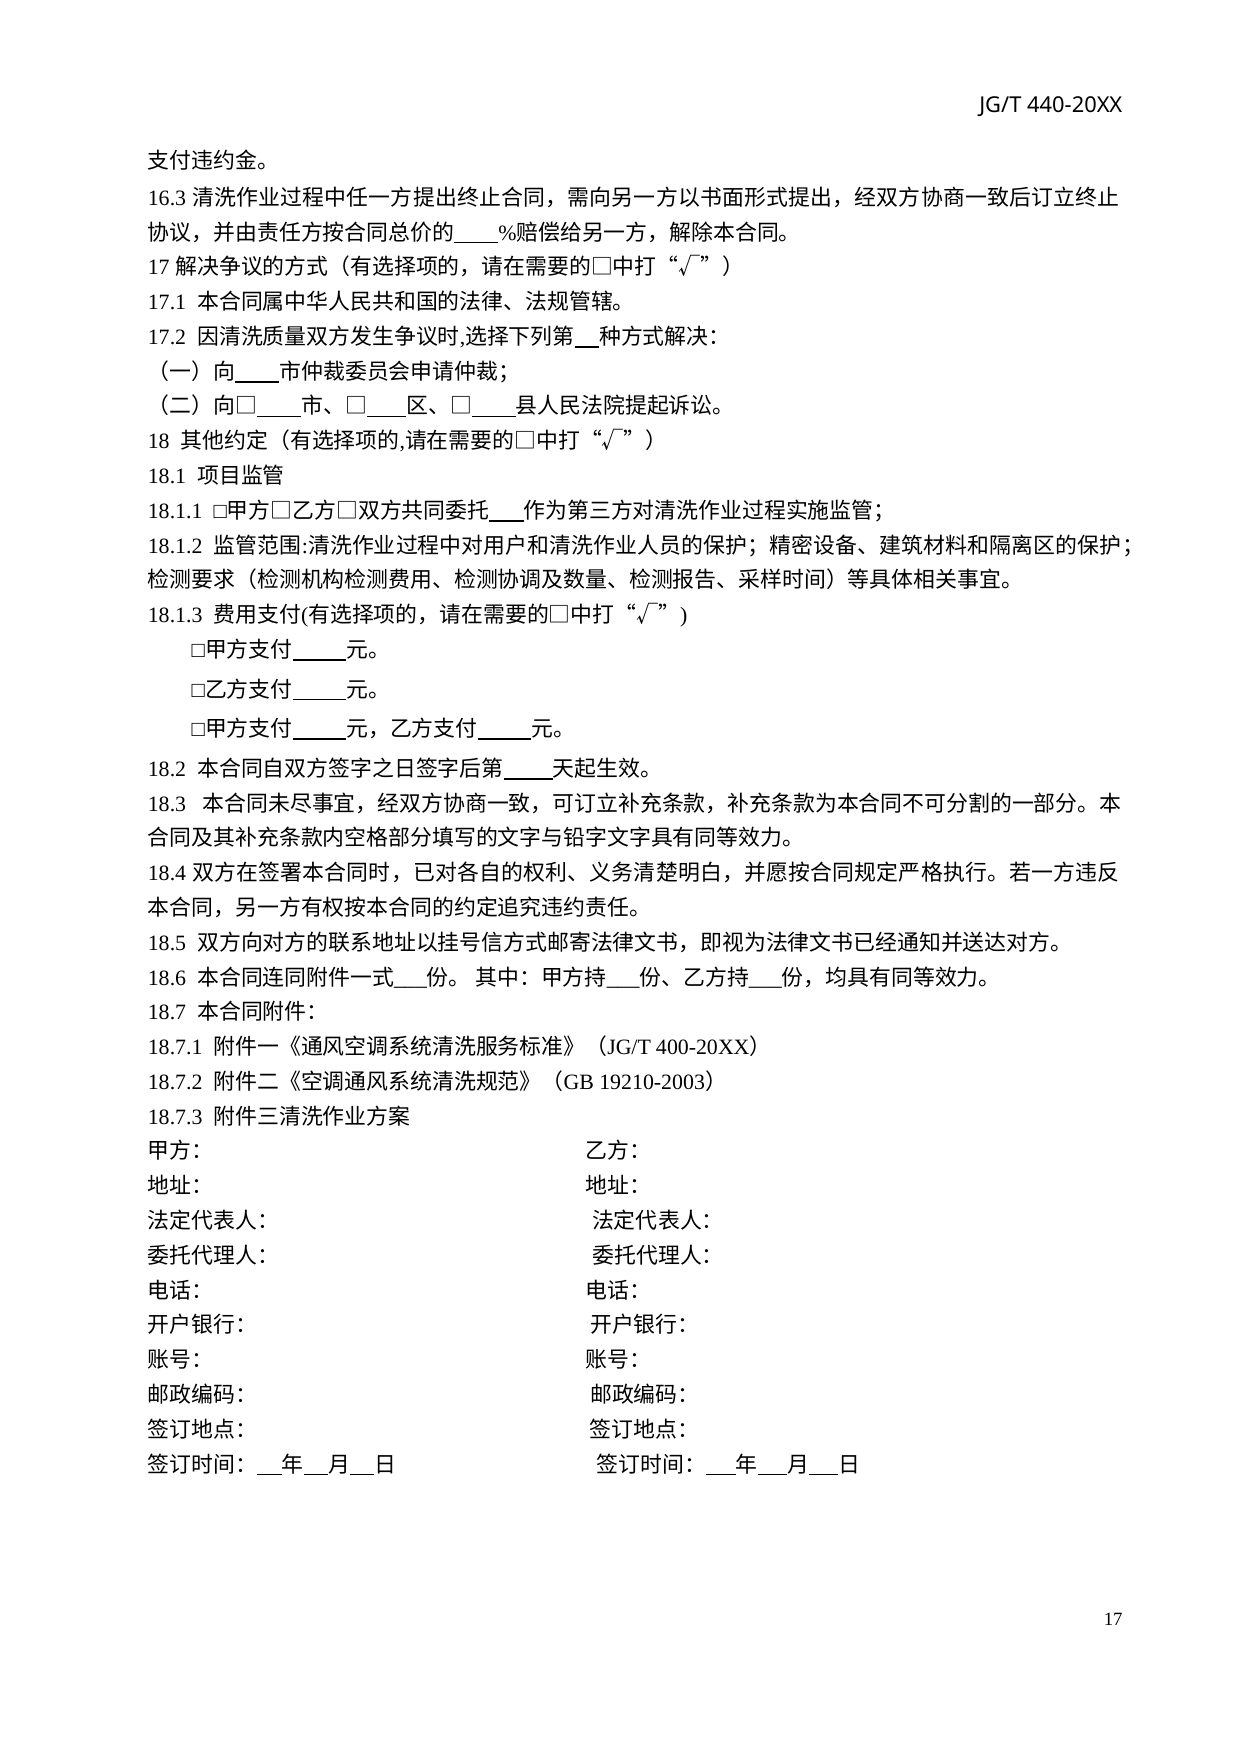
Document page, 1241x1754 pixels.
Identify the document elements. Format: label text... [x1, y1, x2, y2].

text 17 解决争议的方式（有选择项的，请在需要的□中打“√”） [148, 249, 1122, 281]
text 18.1.2 监管范围:清洗作业过程中对用户和清洗作业人员的保护；精密设备、建筑材料和隔离区的保护；检测要求（检测机构检测费用、检测协调及数量、检测报告、采样时间）等具体相关事宜。 [148, 528, 1122, 594]
text 甲方： 乙方： [148, 1133, 1122, 1165]
text 电话： 电话： [148, 1273, 1122, 1304]
text □甲方支付 元，乙方支付 元。 [148, 711, 1122, 743]
text （二）向□ 市、□ 区、□ 县人民法院提起诉讼。 [148, 388, 1122, 420]
text 账号： 账号： [148, 1342, 1122, 1374]
text 18.7.2 附件二《空调通风系统清洗规范》（GB 19210-2003） [148, 1064, 1122, 1096]
text 法定代表人： 法定代表人： [148, 1203, 1122, 1235]
text 地址： 地址： [148, 1168, 1122, 1200]
text 18 其他约定（有选择项的,请在需要的□中打“√”） [148, 423, 1122, 455]
text 18.5 双方向对方的联系地址以挂号信方式邮寄法律文书，即视为法律文书已经通知并送达对方。 [148, 925, 1122, 956]
text 签订地点： 签订地点： [148, 1412, 1122, 1443]
text 18.1.1 □甲方□乙方□双方共同委托 作为第三方对清洗作业过程实施监管； [148, 493, 1122, 524]
text 18.4 双方在签署本合同时，已对各自的权利、义务清楚明白，并愿按合同规定严格执行。若一方违反本合同，另一方有权按本合同的约定追究违约责任。 [148, 855, 1122, 922]
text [148, 143, 1122, 175]
text 邮政编码： 邮政编码： [148, 1377, 1122, 1409]
text 签订时间： 年 月 日 签订时间： 年 月 日 [148, 1447, 1122, 1478]
text 18.6 本合同连同附件一式___份。 其中：甲方持___份、乙方持___份，均具有同等效力。 [148, 959, 1122, 991]
text 18.7.1 附件一《通风空调系统清洗服务标准》（JG/T 400-20XX） [148, 1029, 1122, 1061]
text 18.7.3 附件三清洗作业方案 [148, 1099, 1122, 1130]
text 17.2 因清洗质量双方发生争议时,选择下列第 种方式解决： [148, 319, 1122, 351]
text 开户银行： 开户银行： [148, 1307, 1122, 1339]
text 18.1.3 费用支付(有选择项的，请在需要的□中打“√”) [148, 597, 1122, 629]
text 16.3 清洗作业过程中任一方提出终止合同，需向另一方以书面形式提出，经双方协商一致后订立终止协议，并由责任方按合同总价的 %赔偿给另一方，解除本合同。 [148, 180, 1122, 246]
text 18.3 本合同未尽事宜，经双方协商一致，可订立补充条款，补充条款为本合同不可分割的一部分。本合同及其补充条款内空格部分填写的文字与铅字文字具有同等效力。 [148, 786, 1122, 852]
text 委托代理人： 委托代理人： [148, 1238, 1122, 1269]
text 17.1 本合同属中华人民共和国的法律、法规管辖。 [148, 284, 1122, 316]
text 18.1 项目监管 [148, 458, 1122, 490]
text □乙方支付 元。 [148, 672, 1122, 703]
text 18.7 本合同附件： [148, 994, 1122, 1026]
text 18.2 本合同自双方签字之日签字后第 天起生效。 [148, 751, 1122, 782]
text □甲方支付 元。 [148, 632, 1122, 664]
text （一）向 市仲裁委员会申请仲裁； [148, 354, 1122, 385]
